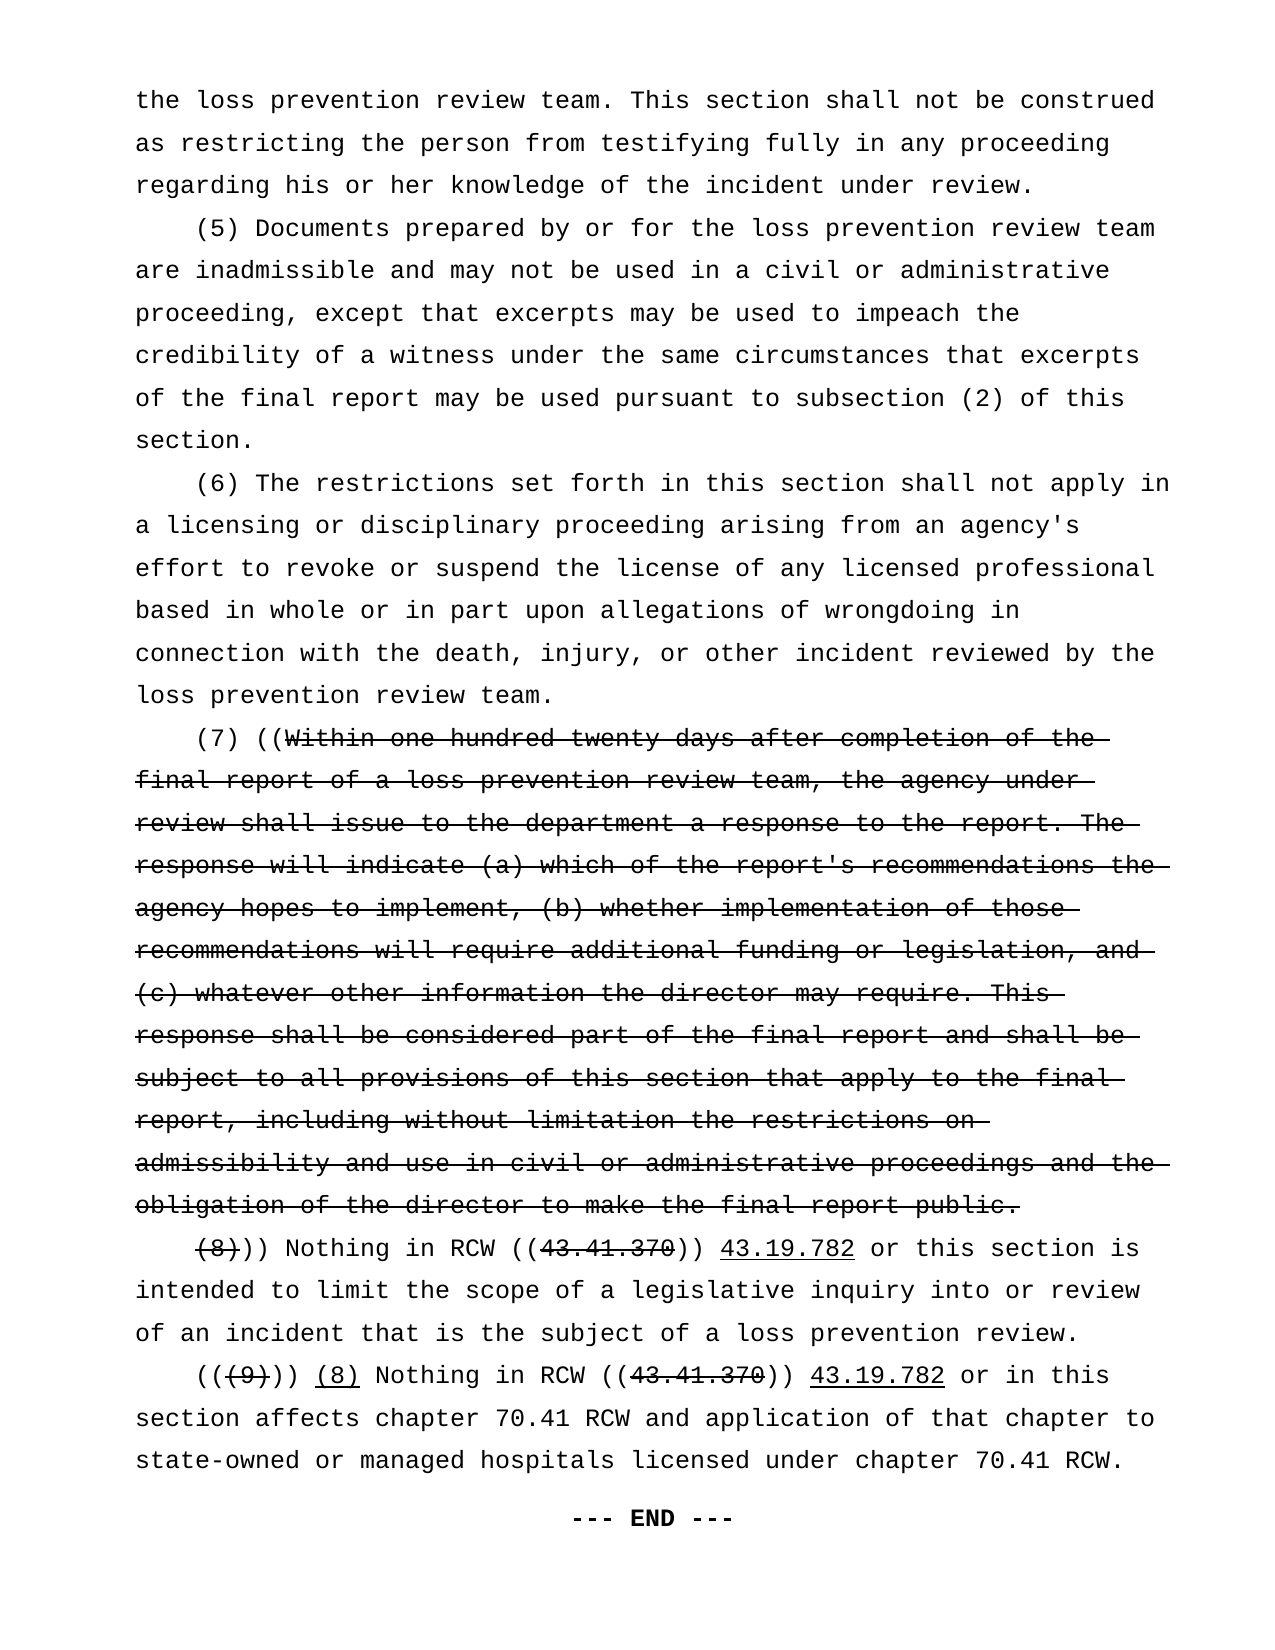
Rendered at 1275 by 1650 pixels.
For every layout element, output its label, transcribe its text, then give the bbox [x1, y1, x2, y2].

text (7) ((Within one hundred twenty days after completion of the final report of a loss prevention review team, the agency under review shall issue to the department a response to the report. The response will indicate (a) which of the report's recommendations the agency hopes to implement, (b) whether implementation of those recommendations will require additional funding or legislation, and (c) whatever other information the director may require. This response shall be considered part of the final report and shall be subject to all provisions of this section that apply to the final report, including without limitation the restrictions on admissibility and use in civil or administrative proceedings and the obligation of the director to make the final report public. [135, 1166, 1170, 1222]
text (((9))) (8) Nothing in RCW ((43.41.370)) 43.19.782 or in this section affects chapter 70.41 RCW and application of that chapter to state-owned or managed hospitals licensed under chapter 70.41 RCW. [135, 1350, 1170, 1477]
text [135, 75, 1170, 202]
text (8))) Nothing in RCW ((43.41.370)) 43.19.782 or this section is intended to limit the scope of a legislative inquiry into or review of an incident that is the subject of a loss prevention review. [135, 1222, 1170, 1350]
text --- END --- [135, 1506, 1170, 1534]
text (7) ((Within one hundred twenty days after completion of the final report of a loss prevention review team, the agency under review shall issue to the department a response to the report. The response will indicate (a) which of the report's recommendations the agency hopes to implement, (b) whether implementation of those recommendations will require additional funding or legislation, and (c) whatever other information the director may require. This response shall be considered part of the final report and shall be subject to all provisions of this section that apply to the final report, including without limitation the restrictions on admissibility and use in civil or administrative proceedings and the obligation of the director to make the final report public. [135, 868, 1170, 1164]
text (5) Documents prepared by or for the loss prevention review team are inadmissible and may not be used in a civil or administrative proceeding, except that excerpts may be used to impeach the credibility of a witness under the same circumstances that excerpts of the final report may be used pursuant to subsection (2) of this section. [135, 202, 1170, 457]
text (7) ((Within one hundred twenty days after completion of the final report of a loss prevention review team, the agency under review shall issue to the department a response to the report. The response will indicate (a) which of the report's recommendations the agency hopes to implement, (b) whether implementation of those recommendations will require additional funding or legislation, and (c) whatever other information the director may require. This response shall be considered part of the final report and shall be subject to all provisions of this section that apply to the final report, including without limitation the restrictions on admissibility and use in civil or administrative proceedings and the obligation of the director to make the final report public. [135, 712, 1170, 866]
text (6) The restrictions set forth in this section shall not apply in a licensing or disciplinary proceeding arising from an agency's effort to revoke or suspend the license of any licensed professional based in whole or in part upon allegations of wrongdoing in connection with the death, injury, or other incident reviewed by the loss prevention review team. [135, 457, 1170, 712]
